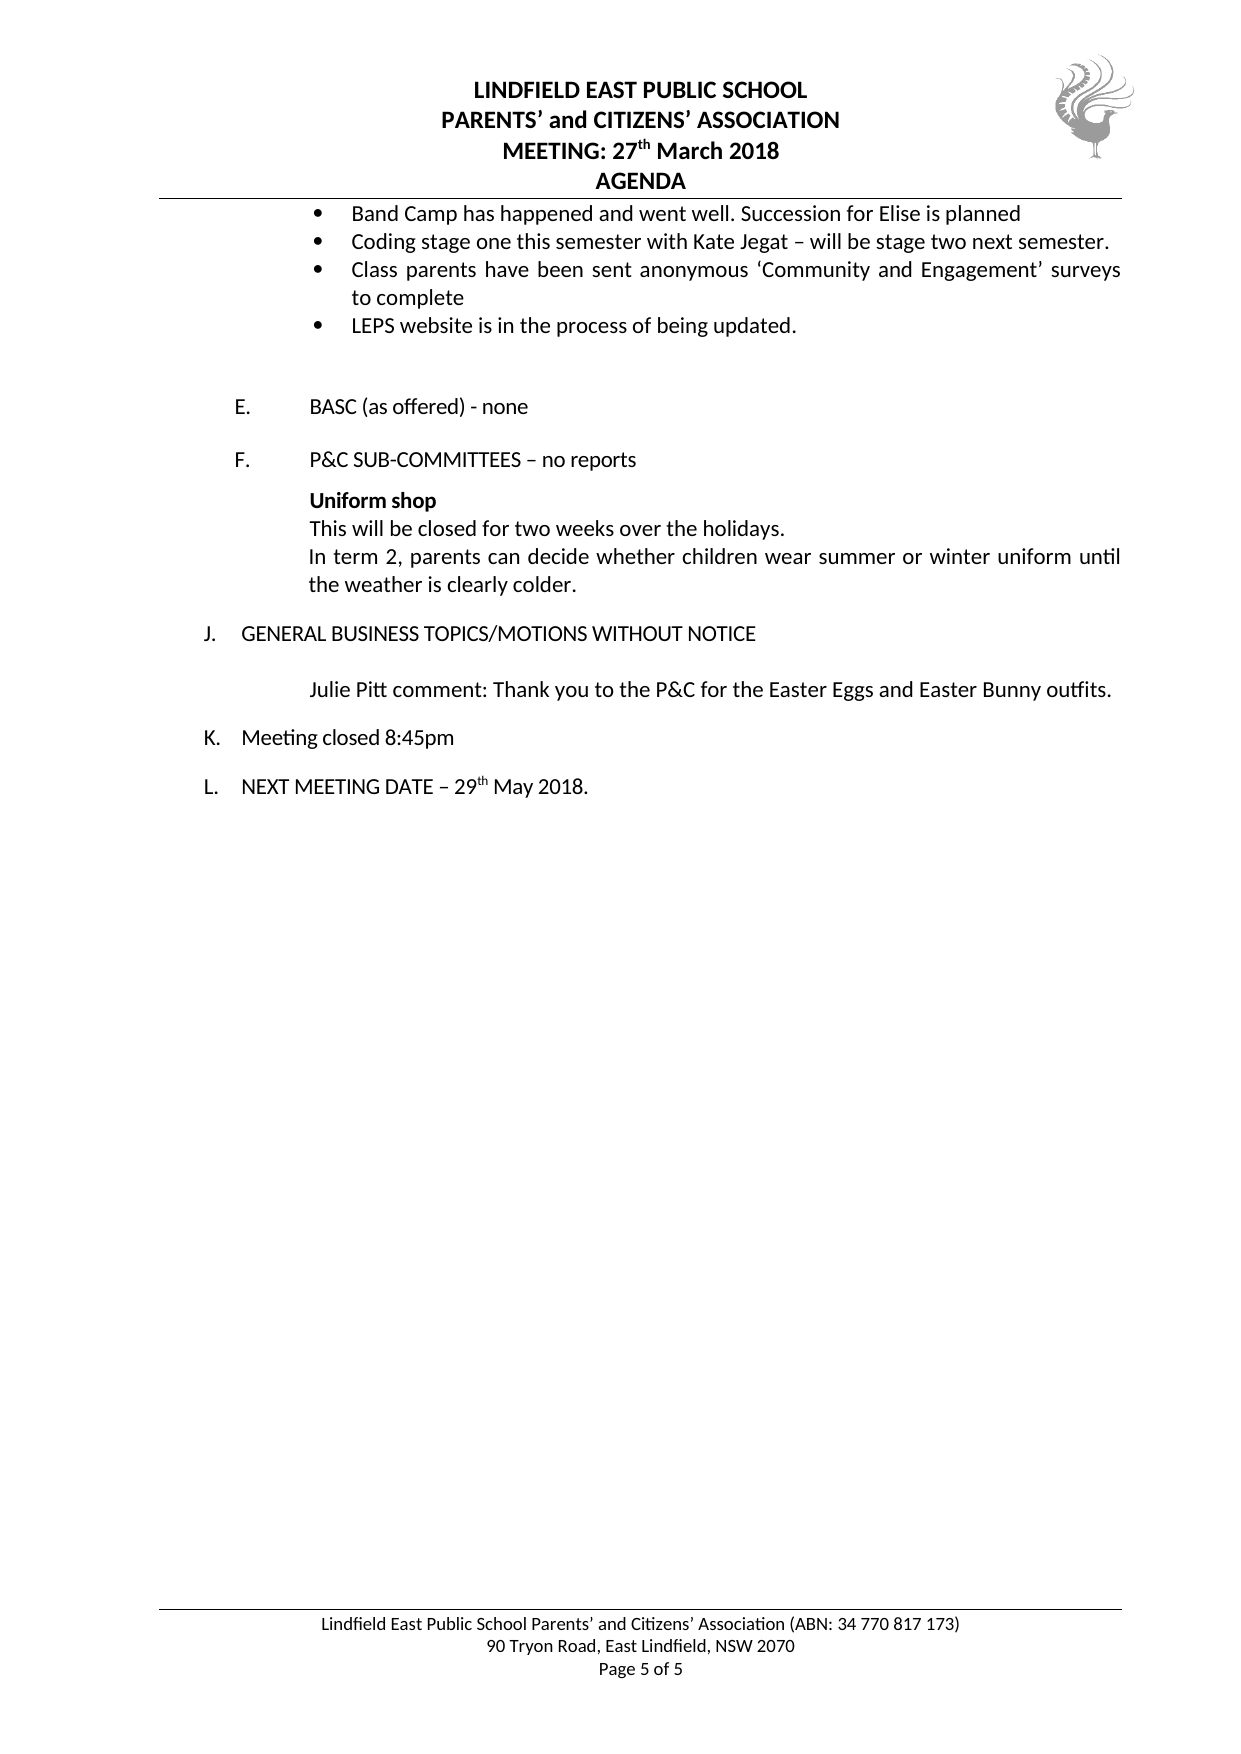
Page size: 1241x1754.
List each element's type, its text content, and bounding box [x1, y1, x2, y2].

list Coding stage one this semester with Kate Jegat – will be stage two next semester. [314, 227, 1122, 255]
subtitle NEXT MEETING DATE – 29th May 2018. [204, 772, 1122, 800]
list Band Camp has happened and went well. Succession for Elise is planned [314, 199, 1122, 227]
subtitle BASC (as offered) - none [234, 392, 1122, 420]
list Class parents have been sent anonymous ‘Community and Engagement’ surveys to complete [314, 255, 1122, 311]
text This will be closed for two weeks over the holidays. [308, 514, 1122, 542]
list LEPS website is in the process of being updated. [314, 311, 1122, 339]
text In term 2, parents can decide whether children wear summer or winter uniform until the weather is clearly colder. [308, 542, 1122, 598]
subtitle Meeting closed 8:45pm [204, 723, 1122, 752]
text Julie Pitt comment: Thank you to the P&C for the Easter Eggs and Easter Bunny outfits. [240, 675, 1122, 703]
subtitle P&C SUB-COMMITTEES – no reports [234, 445, 1122, 473]
subtitle GENERAL BUSINESS TOPICS/MOTIONS WITHOUT NOTICE [204, 619, 1122, 647]
subtitle Uniform shop [233, 486, 1122, 514]
